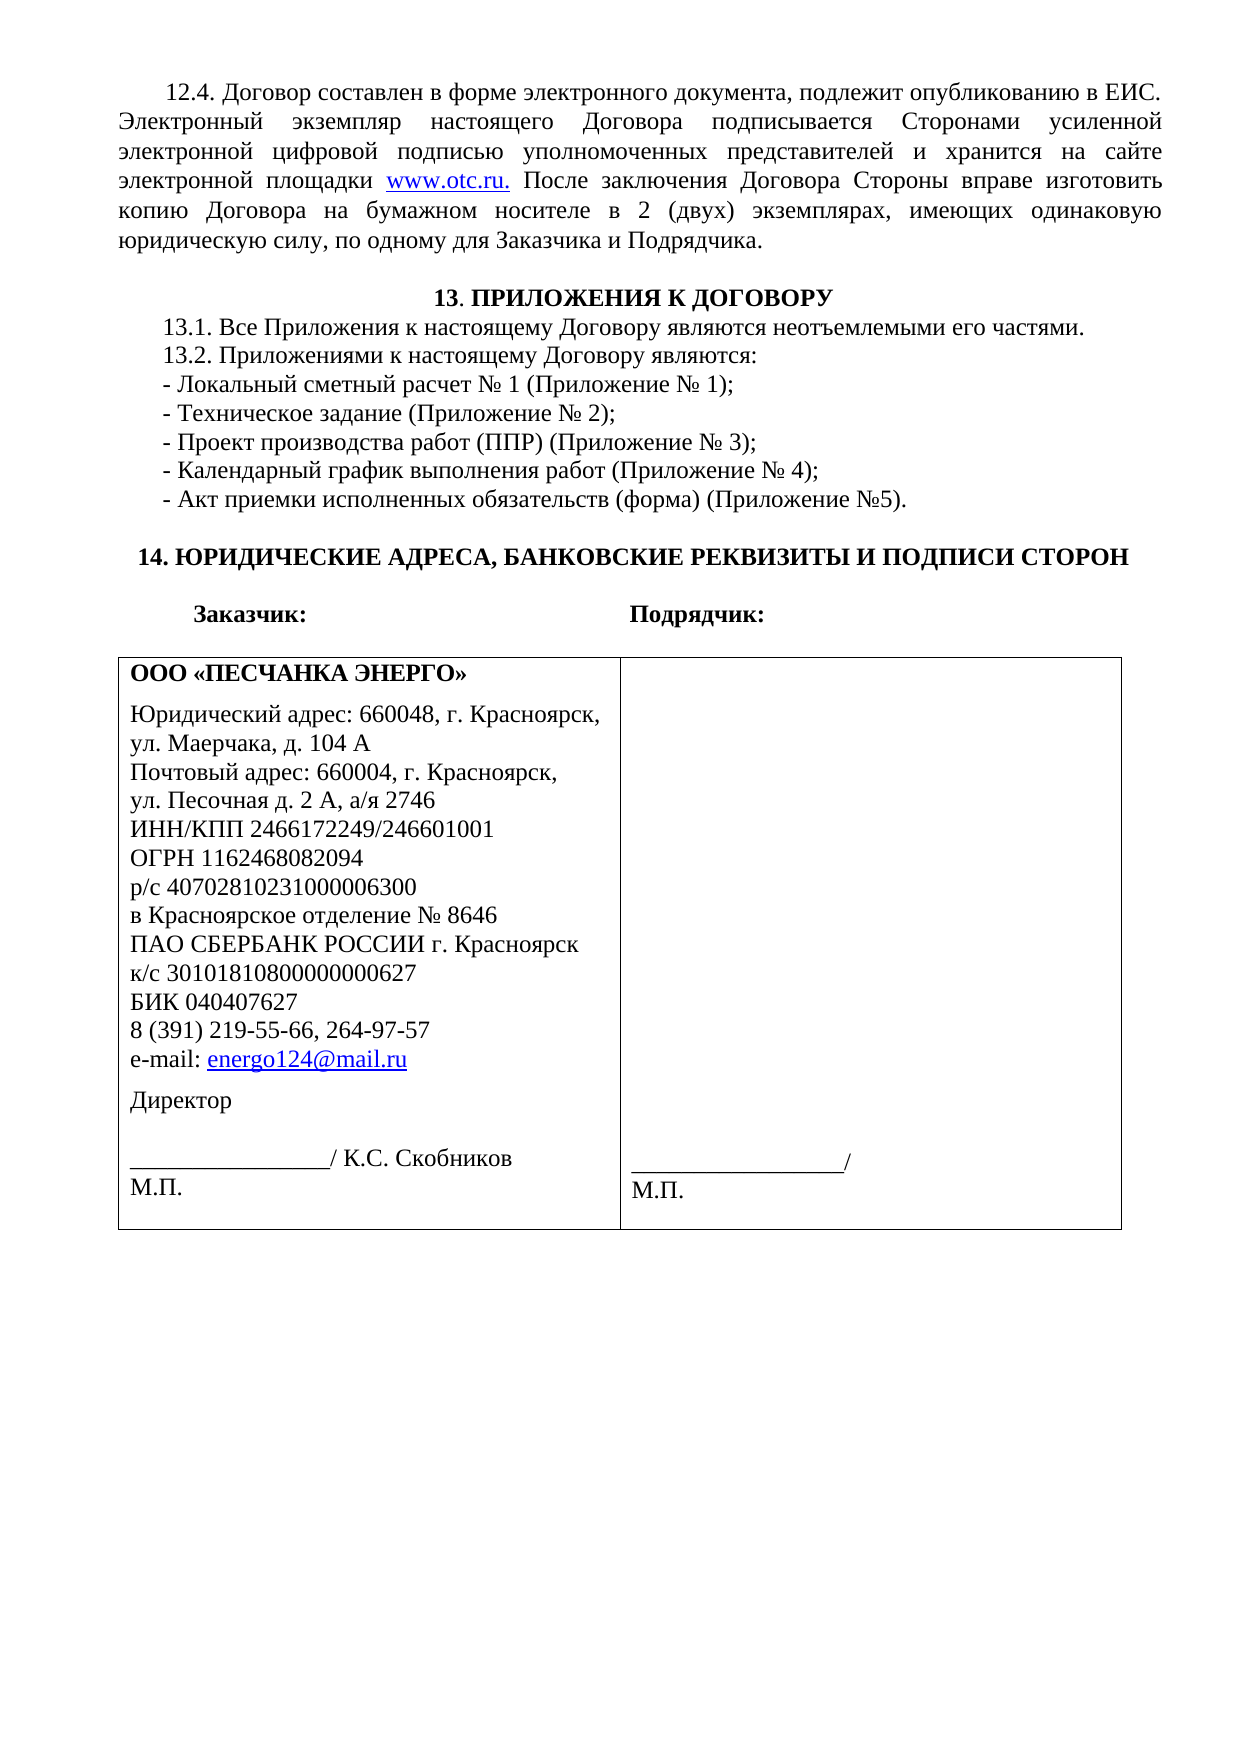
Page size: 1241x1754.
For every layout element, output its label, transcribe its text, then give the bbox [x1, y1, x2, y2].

text - Календарный график выполнения работ (Приложение № 4); [118, 456, 1163, 484]
text Заказчик: Подрядчик: [118, 599, 1163, 628]
text - Проект производства работ (ППР) (Приложение № 3); [118, 427, 1163, 456]
text 13. ПРИЛОЖЕНИЯ К ДОГОВОРУ [103, 283, 1163, 312]
text 14. ЮРИДИЧЕСКИЕ АДРЕСА, БАНКОВСКИЕ РЕКВИЗИТЫ И ПОДПИСИ СТОРОН [103, 542, 1163, 571]
table_header ООО «ПЕСЧАНКА ЭНЕРГО» Юридический адрес: 660048, г. Красноярск, ул. Маерчака, д. 104 А Почтовый адрес: 660004, г. Красноярск, ул. Песочная д. 2 А, а/я 2746 ИНН/КПП 2466172249/246601001 ОГРН 1162468082094 р/с 40702810231000006300 в Красноярское отделение № 8646 ПАО СБЕРБАНК РОССИИ г. Красноярск к/с 30101810800000000627 БИК 040407627 8 (391) 219-55-66, 264-97-57 e-mail: еnergo124@mail.ru Директор ________________/ К.С. Скобников М.П. [119, 658, 620, 1229]
table_header _________________/ М.П. [621, 658, 1121, 1229]
text - Локальный сметный расчет № 1 (Приложение № 1); [118, 369, 1163, 398]
text - Акт приемки исполненных обязательств (форма) (Приложение №5). [118, 484, 1163, 513]
text 13.1. Все Приложения к настоящему Договору являются неотъемлемыми его частями. [118, 312, 1163, 341]
list 12.4. Договор составлен в форме электронного документа, подлежит опубликованию в ЕИС. Электронный экземпляр настоящего Договора подписывается Сторонами усиленной электронной цифровой подписью уполномоченных представителей и хранится на сайте электронной площадки www.otc.ru. После заключения Договора Стороны вправе изготовить копию Договора на бумажном носителе в 2 (двух) экземплярах, имеющих одинаковую юридическую силу, по одному для Заказчика и Подрядчика. [118, 77, 1163, 253]
text - Техническое задание (Приложение № 2); [118, 398, 1163, 427]
text 13.2. Приложениями к настоящему Договору являются: [118, 341, 1163, 369]
